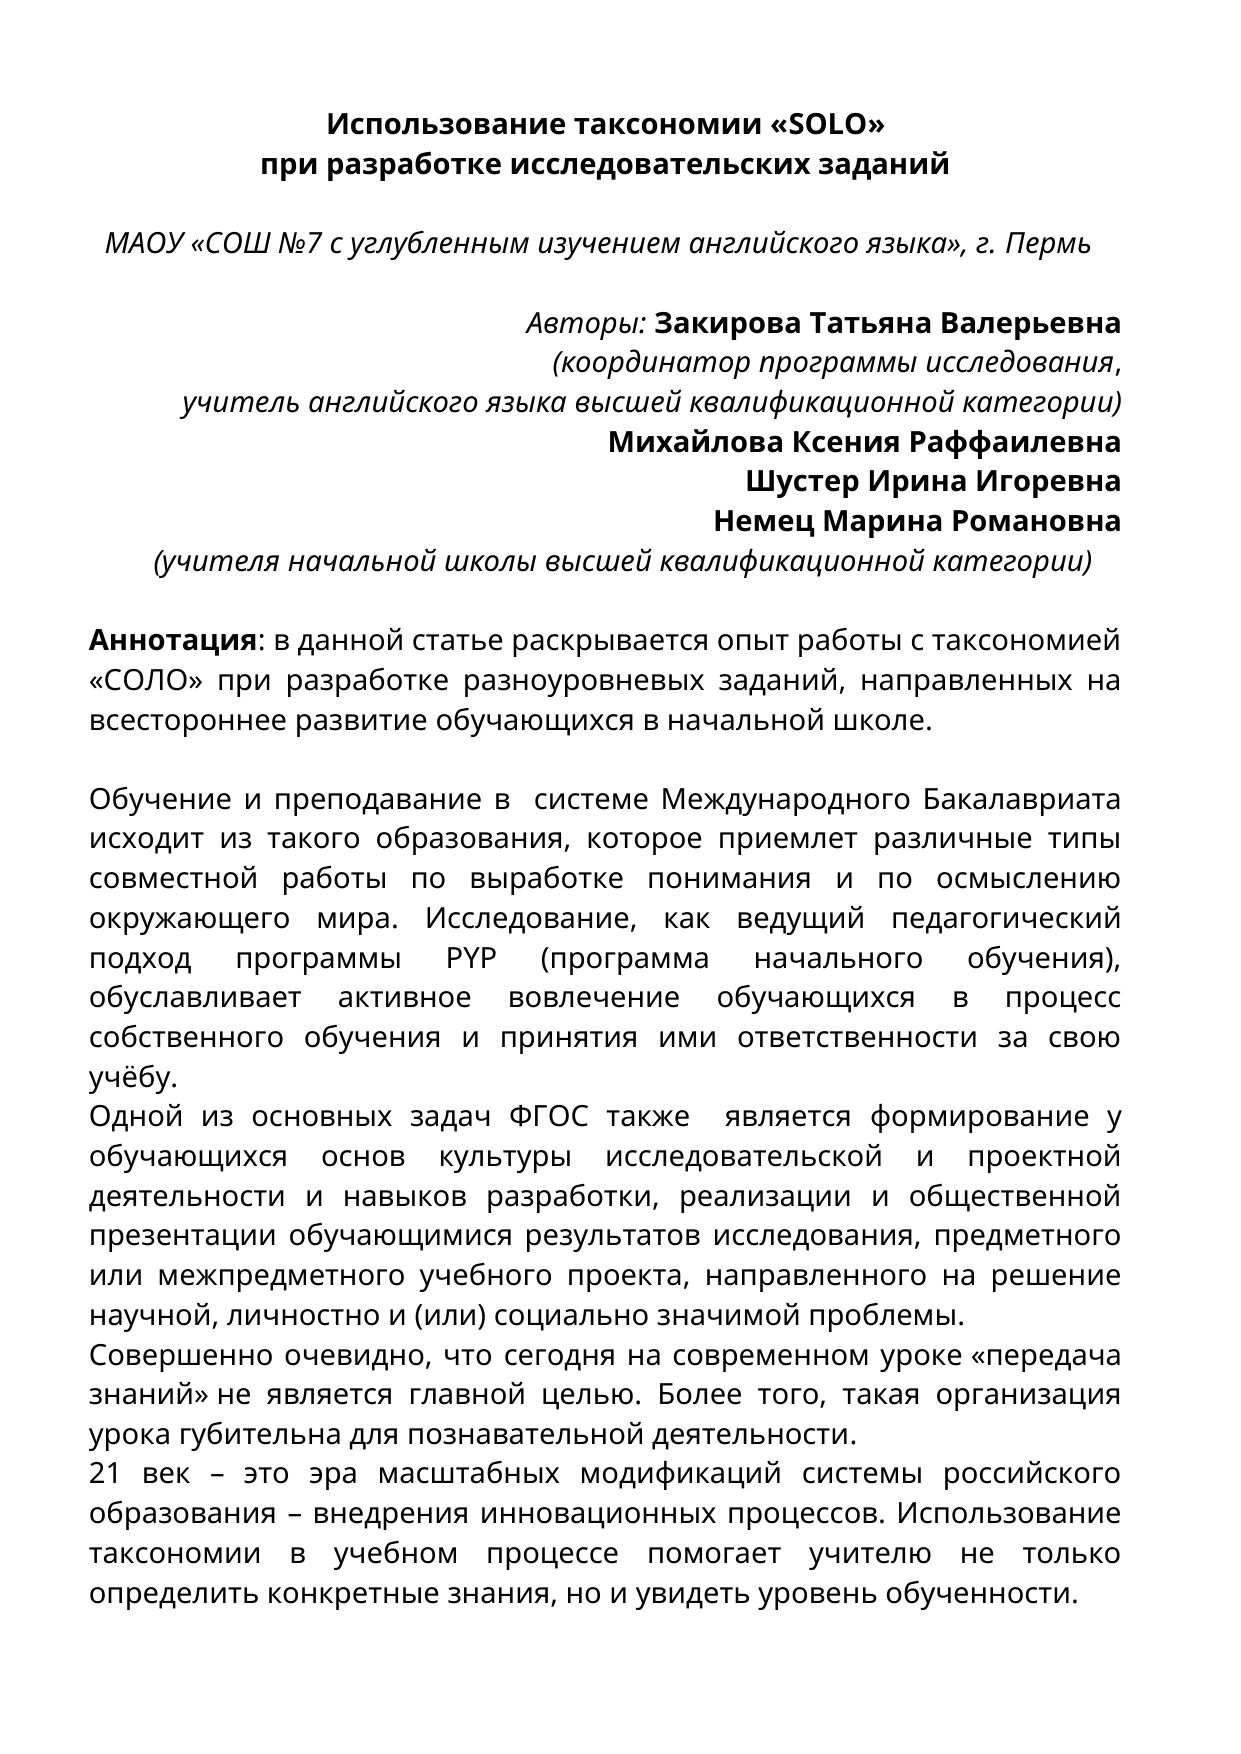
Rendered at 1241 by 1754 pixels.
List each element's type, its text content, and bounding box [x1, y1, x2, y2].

text Использование таксономии «SOLO» [89, 103, 1122, 143]
text Одной из основных задач ФГОС также является формирование у обучающихся основ культуры исследовательской и проектной деятельности и навыков разработки, реализации и общественной презентации обучающимися результатов исследования, предметного или межпредметного учебного проекта, направленного на решение научной, личностно и (или) социально значимой проблемы. [89, 1096, 1122, 1334]
text (координатор программы исследования, [89, 342, 1122, 381]
text Совершенно очевидно, что сегодня на современном уроке «передача знаний» не является главной целью. Более того, такая организация урока губительна для познавательной деятельности. [89, 1334, 1122, 1453]
text МАОУ «СОШ №7 с углубленным изучением английского языка», г. Пермь [59, 222, 1093, 262]
text Михайлова Ксения Раффаилевна [89, 421, 1122, 461]
text Обучение и преподавание в системе Международного Бакалавриата исходит из такого образования, которое приемлет различные типы совместной работы по выработке понимания и по осмыслению окружающего мира. Исследование, как ведущий педагогический подход программы PYP (программа начального обучения), обуславливает активное вовлечение обучающихся в процесс собственного обучения и принятия ими ответственности за свою учёбу. [89, 778, 1122, 1096]
text учитель английского языка высшей квалификационной категории) [89, 381, 1122, 421]
text Шустер Ирина Игоревна [89, 461, 1122, 500]
text Аннотация: в данной статье раскрывается опыт работы с таксономией «СОЛО» при разработке разноуровневых заданий, направленных на всестороннее развитие обучающихся в начальной школе. [89, 619, 1122, 738]
text Авторы: Закирова Татьяна Валерьевна [89, 302, 1122, 342]
text (учителя начальной школы высшей квалификационной категории) [103, 540, 1093, 580]
text Немец Марина Романовна [89, 500, 1122, 540]
text при разработке исследовательских заданий [89, 143, 1122, 183]
text 21 век – это эра масштабных модификаций системы российского образования – внедрения инновационных процессов. Использование таксономии в учебном процессе помогает учителю не только определить конкретные знания, но и увидеть уровень обученности. [89, 1453, 1122, 1612]
